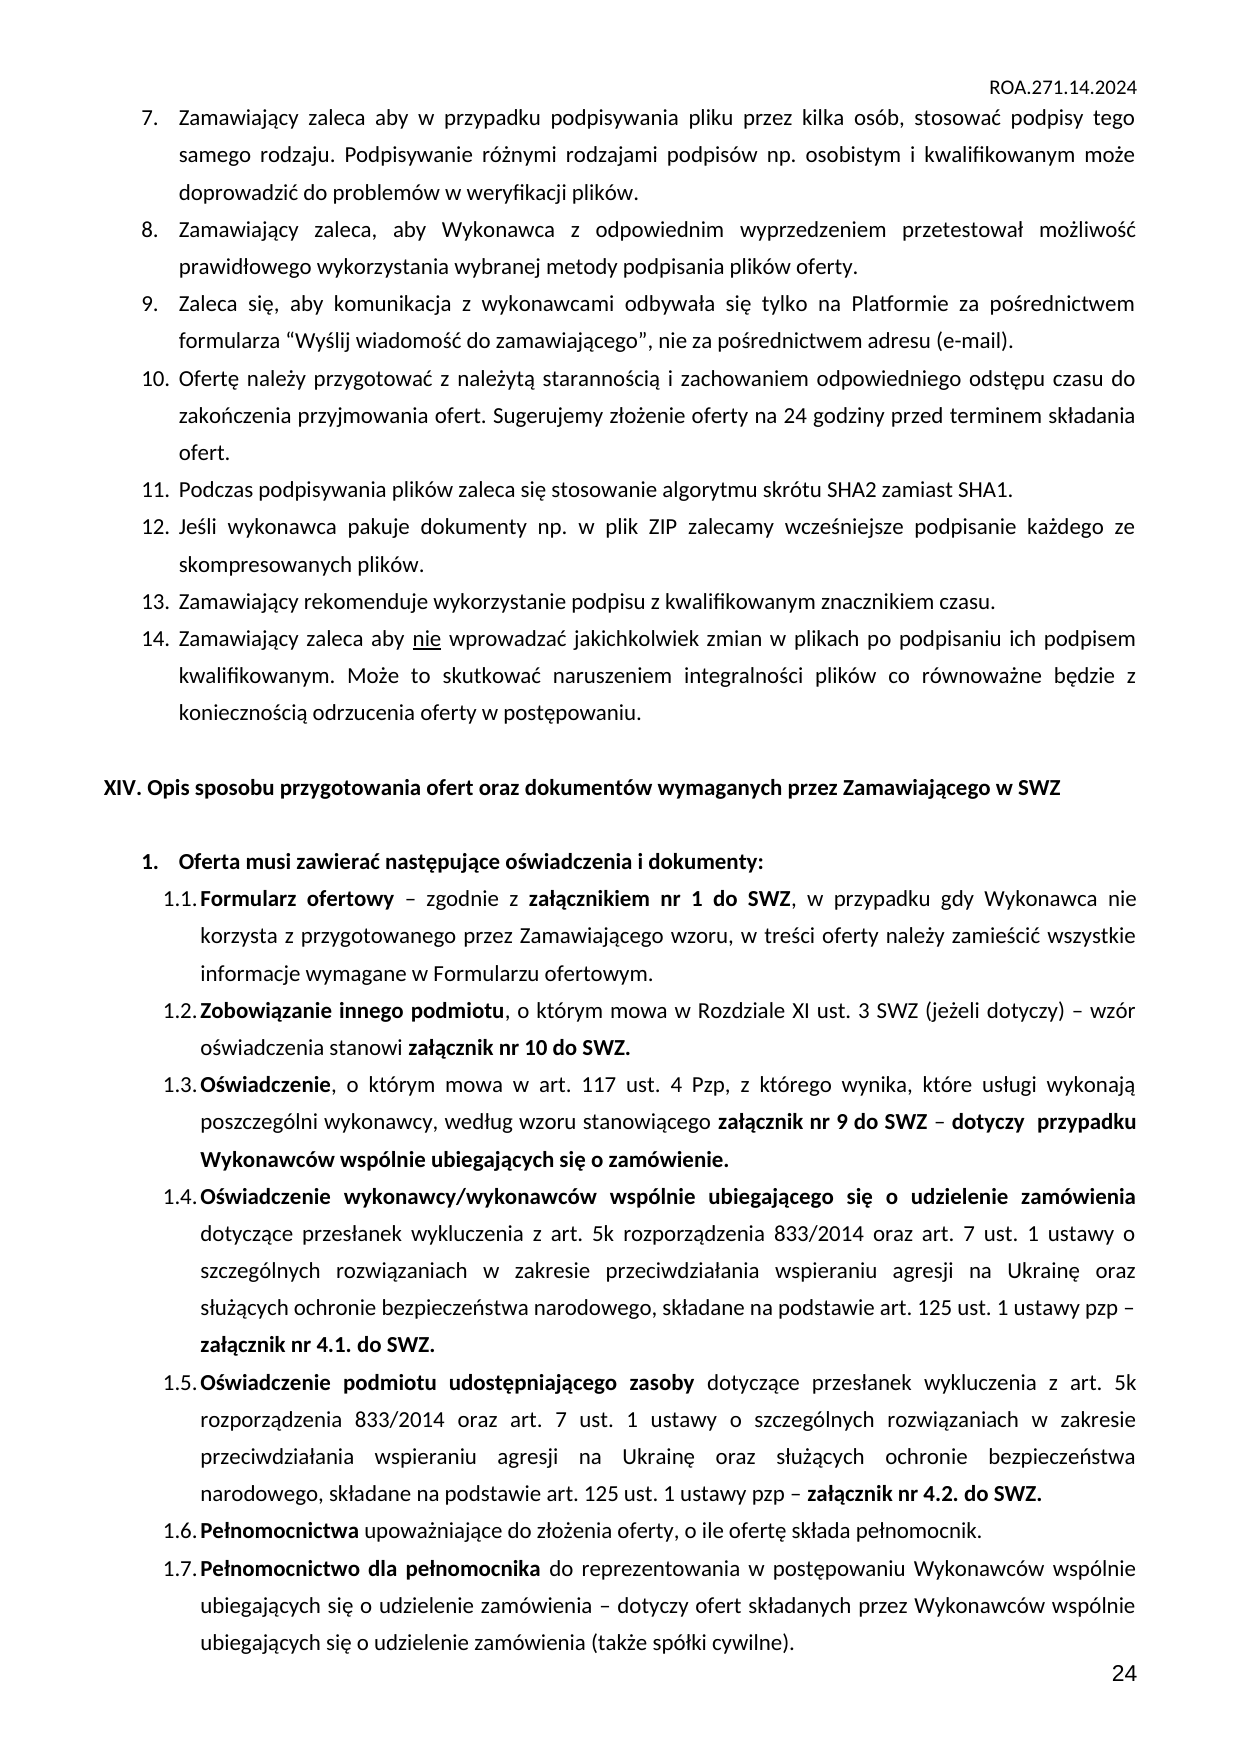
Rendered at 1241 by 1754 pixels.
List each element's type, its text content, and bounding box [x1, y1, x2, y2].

list Podczas podpisywania plików zaleca się stosowanie algorytmu skrótu SHA2 zamiast SHA1. [141, 475, 1137, 503]
list Oświadczenie, o którym mowa w art. 117 ust. 4 Pzp, z którego wynika, które usługi wykonają poszczególni wykonawcy, według wzoru stanowiącego załącznik nr 9 do SWZ – dotyczy przypadku Wykonawców wspólnie ubiegających się o zamówienie. [163, 1070, 1137, 1173]
list Oferta musi zawierać następujące oświadczenia i dokumenty: [141, 847, 1137, 875]
list Oświadczenie podmiotu udostępniającego zasoby dotyczące przesłanek wykluczenia z art. 5k rozporządzenia 833/2014 oraz art. 7 ust. 1 ustawy o szczególnych rozwiązaniach w zakresie przeciwdziałania wspieraniu agresji na Ukrainę oraz służących ochronie bezpieczeństwa narodowego, składane na podstawie art. 125 ust. 1 ustawy pzp – załącznik nr 4.2. do SWZ. [163, 1368, 1137, 1507]
list Zamawiający zaleca aby w przypadku podpisywania pliku przez kilka osób, stosować podpisy tego samego rodzaju. Podpisywanie różnymi rodzajami podpisów np. osobistym i kwalifikowanym może doprowadzić do problemów w weryfikacji plików. [141, 103, 1137, 206]
list Zamawiający zaleca, aby Wykonawca z odpowiednim wyprzedzeniem przetestował możliwość prawidłowego wykorzystania wybranej metody podpisania plików oferty. [141, 215, 1137, 280]
list Jeśli wykonawca pakuje dokumenty np. w plik ZIP zalecamy wcześniejsze podpisanie każdego ze skompresowanych plików. [141, 512, 1137, 578]
list Formularz ofertowy – zgodnie z załącznikiem nr 1 do SWZ, w przypadku gdy Wykonawca nie korzysta z przygotowanego przez Zamawiającego wzoru, w treści oferty należy zamieścić wszystkie informacje wymagane w Formularzu ofertowym. [163, 884, 1137, 987]
list Zamawiający rekomenduje wykorzystanie podpisu z kwalifikowanym znacznikiem czasu. [141, 587, 1137, 615]
list Oświadczenie wykonawcy/wykonawców wspólnie ubiegającego się o udzielenie zamówienia dotyczące przesłanek wykluczenia z art. 5k rozporządzenia 833/2014 oraz art. 7 ust. 1 ustawy o szczególnych rozwiązaniach w zakresie przeciwdziałania wspieraniu agresji na Ukrainę oraz służących ochronie bezpieczeństwa narodowego, składane na podstawie art. 125 ust. 1 ustawy pzp – załącznik nr 4.1. do SWZ. [163, 1182, 1137, 1359]
list Zobowiązanie innego podmiotu, o którym mowa w Rozdziale XI ust. 3 SWZ (jeżeli dotyczy) – wzór oświadczenia stanowi załącznik nr 10 do SWZ. [163, 996, 1137, 1061]
list Zamawiający zaleca aby nie wprowadzać jakichkolwiek zmian w plikach po podpisaniu ich podpisem kwalifikowanym. Może to skutkować naruszeniem integralności plików co równoważne będzie z koniecznością odrzucenia oferty w postępowaniu. [141, 624, 1137, 726]
list Zaleca się, aby komunikacja z wykonawcami odbywała się tylko na Platformie za pośrednictwem formularza “Wyślij wiadomość do zamawiającego”, nie za pośrednictwem adresu (e-mail). [141, 289, 1137, 354]
subtitle XIV. Opis sposobu przygotowania ofert oraz dokumentów wymaganych przez Zamawiającego w SWZ [103, 773, 1137, 801]
list Pełnomocnictwa upoważniające do złożenia oferty, o ile ofertę składa pełnomocnik. [163, 1517, 1137, 1544]
list Ofertę należy przygotować z należytą starannością i zachowaniem odpowiedniego odstępu czasu do zakończenia przyjmowania ofert. Sugerujemy złożenie oferty na 24 godziny przed terminem składania ofert. [141, 364, 1137, 466]
list Pełnomocnictwo dla pełnomocnika do reprezentowania w postępowaniu Wykonawców wspólnie ubiegających się o udzielenie zamówienia – dotyczy ofert składanych przez Wykonawców wspólnie ubiegających się o udzielenie zamówienia (także spółki cywilne). [163, 1554, 1137, 1656]
